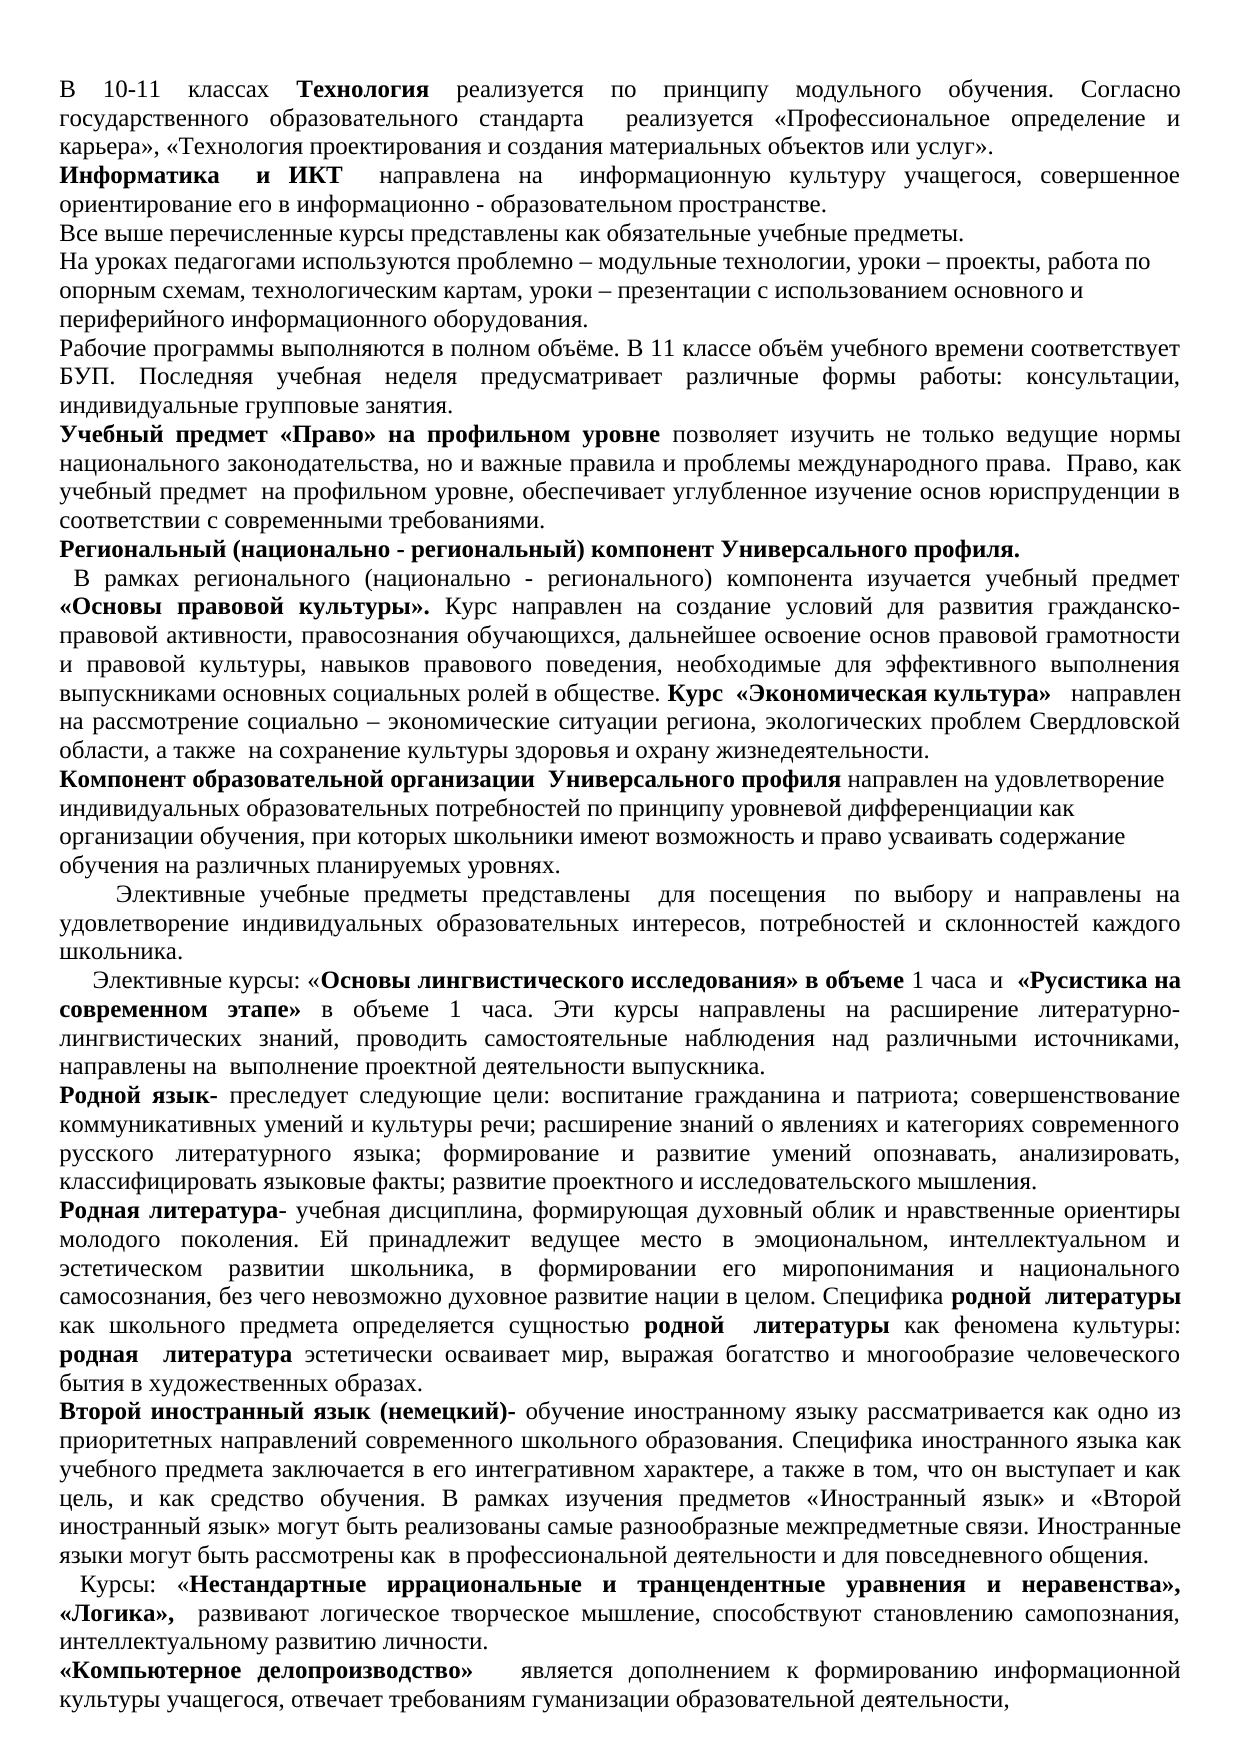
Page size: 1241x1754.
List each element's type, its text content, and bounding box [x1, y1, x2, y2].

text На уроках педагогами используются проблемно – модульные технологии, уроки – проекты, работа по опорным схемам, технологическим картам, уроки – презентации с использованием основного и периферийного информационного оборудования. [59, 246, 1181, 333]
text Родная литература- учебная дисциплина, формирующая духовный облик и нравственные ориентиры молодого поколения. Ей принадлежит ведущее место в эмоциональном, интеллектуальном и эстетическом развитии школьника, в формировании его миропонимания и национального самосознания, без чего невозможно духовное развитие нации в целом. Специфика родной литературы как школьного предмета определяется сущностью родной литературы как феномена культуры: родная литература эстетически осваивает мир, выражая богатство и многообразие человеческого бытия в художественных образах. [59, 1195, 1181, 1396]
text Элективные курсы: «Основы лингвистического исследования» в объеме 1 часа и «Русистика на современном этапе» в объеме 1 часа. Эти курсы направлены на расширение литературно- лингвистических знаний, проводить самостоятельные наблюдения над различными источниками, направлены на выполнение проектной деятельности выпускника. [59, 965, 1181, 1080]
text Рабочие программы выполняются в полном объёме. В 11 классе объём учебного времени соответствует БУП. Последняя учебная неделя предусматривает различные формы работы: консультации, индивидуальные групповые занятия. [59, 333, 1181, 419]
text Все выше перечисленные курсы представлены как обязательные учебные предметы. [59, 218, 1181, 246]
text Второй иностранный язык (немецкий)- обучение иностранному языку рассматривается как одно из приоритетных направлений современного школьного образования. Специфика иностранного языка как учебного предмета заключается в его интегративном характере, а также в том, что он выступает и как цель, и как средство обучения. В рамках изучения предметов «Иностранный язык» и «Второй иностранный язык» могут быть реализованы самые разнообразные межпредметные связи. Иностранные языки могут быть рассмотрены как в профессиональной деятельности и для повседневного общения. [59, 1396, 1181, 1569]
text Информатика и ИКТ направлена на информационную культуру учащегося, совершенное ориентирование его в информационно - образовательном пространстве. [59, 160, 1181, 218]
text Элективные учебные предметы представлены для посещения по выбору и направлены на удовлетворение индивидуальных образовательных интересов, потребностей и склонностей каждого школьника. [59, 879, 1181, 965]
text Родной язык- преследует следующие цели: воспитание гражданина и патриота; совершенствование коммуникативных умений и культуры речи; расширение знаний о явлениях и категориях современного русского литературного языка; формирование и развитие умений опознавать, анализировать, классифицировать языковые факты; развитие проектного и исследовательского мышления. [59, 1080, 1181, 1195]
text Курсы: «Нестандартные иррациональные и транцендентные уравнения и неравенства», «Логика», развивают логическое творческое мышление, способствуют становлению самопознания, интеллектуальному развитию личности. [59, 1569, 1181, 1655]
text Учебный предмет «Право» на профильном уровне позволяет изучить не только ведущие нормы национального законодательства, но и важные правила и проблемы международного права. Право, как учебный предмет на профильном уровне, обеспечивает углубленное изучение основ юриспруденции в соответствии с современными требованиями. [59, 419, 1181, 534]
text В рамках регионального (национально - регионального) компонента изучается учебный предмет «Основы правовой культуры». Курс направлен на создание условий для развития гражданско- правовой активности, правосознания обучающихся, дальнейшее освоение основ правовой грамотности и правовой культуры, навыков правового поведения, необходимые для эффективного выполнения выпускниками основных социальных ролей в обществе. Курс «Экономическая культура» направлен на рассмотрение социально – экономические ситуации региона, экологических проблем Свердловской области, а также на сохранение культуры здоровья и охрану жизнедеятельности. [59, 563, 1181, 764]
text Региональный (национально - региональный) компонент Универсального профиля. [59, 534, 1181, 563]
text «Компьютерное делопроизводство» является дополнением к формированию информационной культуры учащегося, отвечает требованиям гуманизации образовательной деятельности, [59, 1655, 1181, 1713]
text В 10-11 классах Технология реализуется по принципу модульного обучения. Согласно государственного образовательного стандарта реализуется «Профессиональное определение и карьера», «Технология проектирования и создания материальных объектов или услуг». [59, 74, 1181, 160]
text Компонент образовательной организации Универсального профиля направлен на удовлетворение индивидуальных образовательных потребностей по принципу уровневой дифференциации как организации обучения, при которых школьники имеют возможность и право усваивать содержание обучения на различных планируемых уровнях. [59, 764, 1181, 879]
